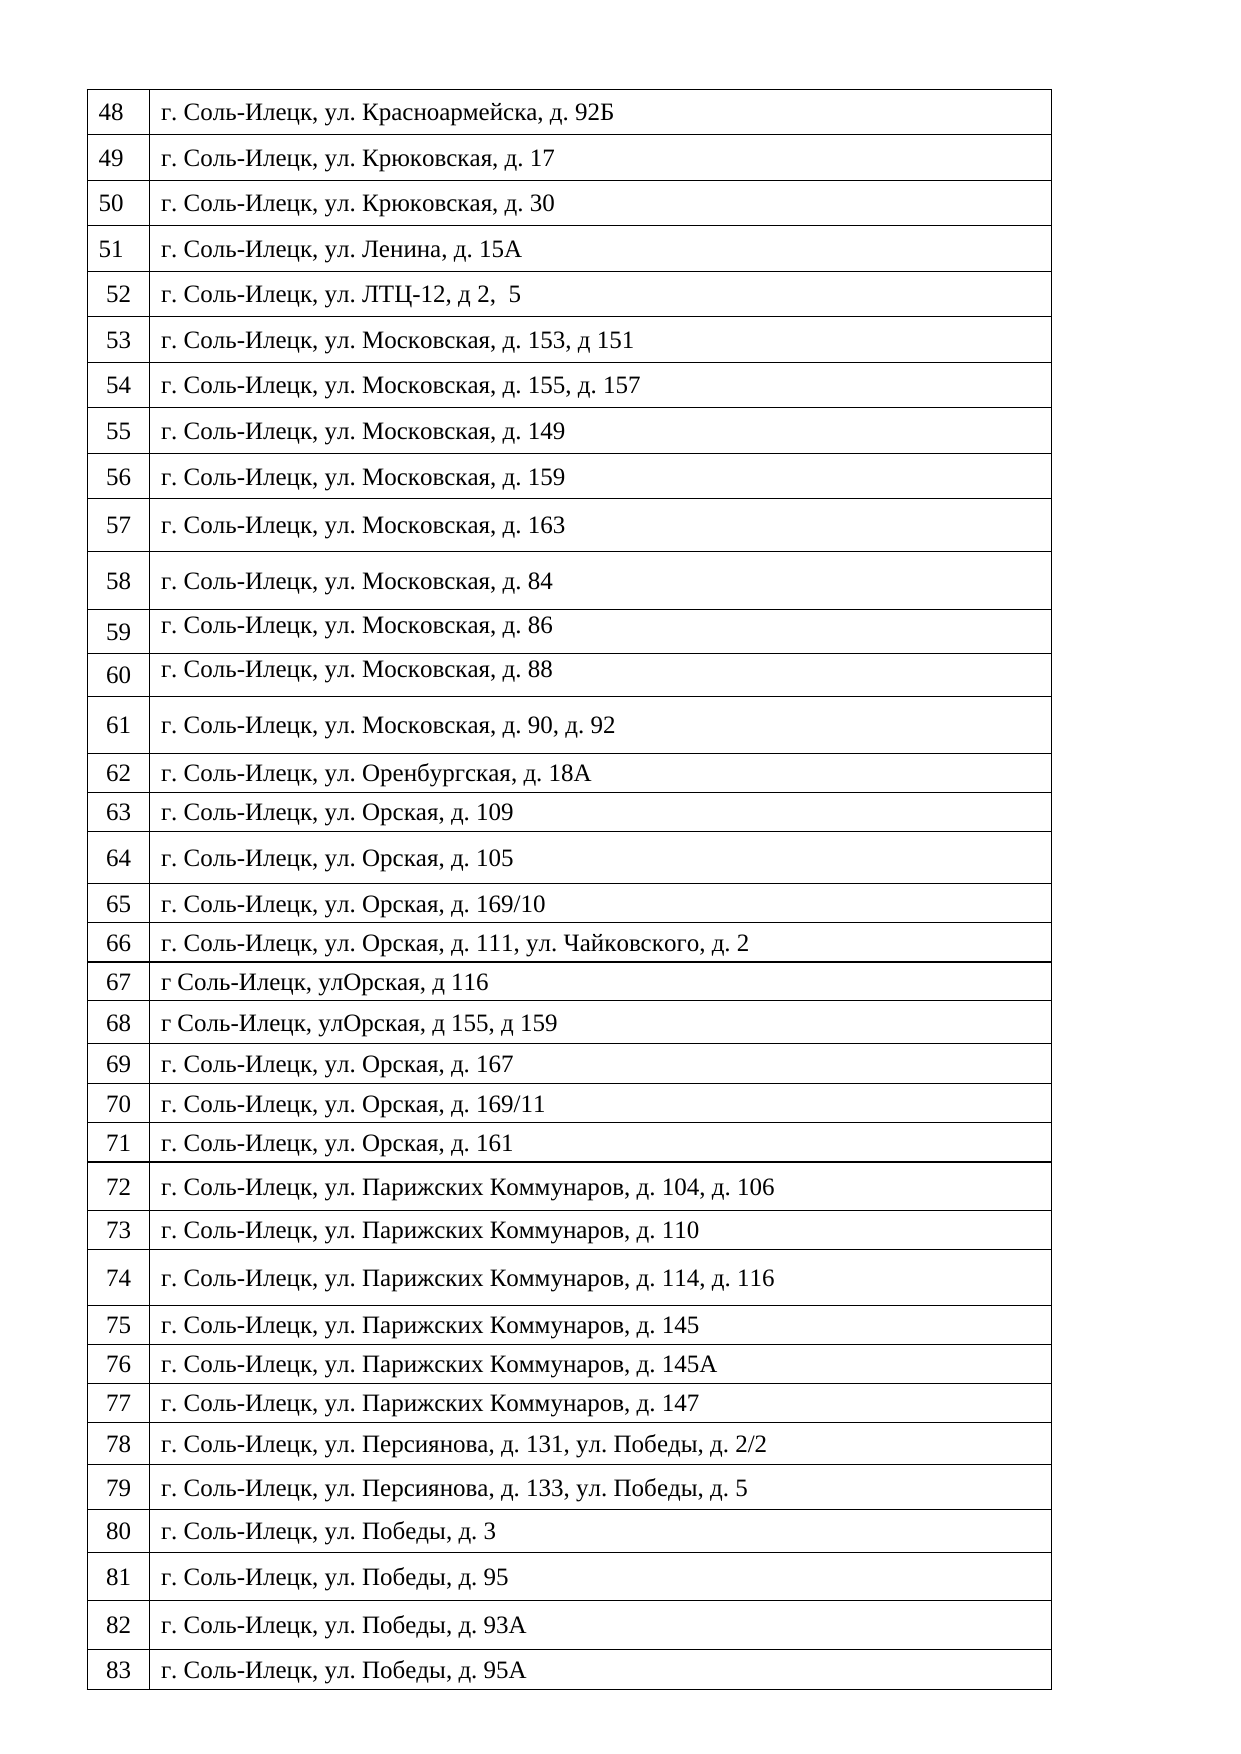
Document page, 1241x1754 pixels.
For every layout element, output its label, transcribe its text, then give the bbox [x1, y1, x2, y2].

table_cell 64 [88, 832, 149, 883]
table_cell г. Соль-Илецк, ул. Победы, д. 93А [150, 1601, 1051, 1648]
table_cell 72 [88, 1163, 149, 1210]
table_cell г. Соль-Илецк, ул. Орская, д. 161 [150, 1123, 1051, 1161]
table_cell г. Соль-Илецк, ул. Московская, д. 159 [150, 454, 1051, 498]
table_cell г. Соль-Илецк, ул. Московская, д. 84 [150, 552, 1051, 609]
table_cell 59 [88, 610, 149, 653]
table_cell г. Соль-Илецк, ул. Московская, д. 149 [150, 408, 1051, 453]
table_cell 55 [88, 408, 149, 453]
table_cell 61 [88, 697, 149, 752]
table_cell 78 [88, 1423, 149, 1464]
table_cell 58 [88, 552, 149, 609]
table_cell г. Соль-Илецк, ул. Московская, д. 88 [150, 654, 1051, 696]
table_cell г. Соль-Илецк, ул. Парижских Коммунаров, д. 147 [150, 1384, 1051, 1422]
table_cell г. Соль-Илецк, ул. Парижских Коммунаров, д. 114, д. 116 [150, 1250, 1051, 1305]
table_cell г. Соль-Илецк, ул. Ленина, д. 15А [150, 226, 1051, 271]
table_cell г. Соль-Илецк, ул. Орская, д. 169/11 [150, 1084, 1051, 1122]
table_cell г. Соль-Илецк, ул. Персиянова, д. 131, ул. Победы, д. 2/2 [150, 1423, 1051, 1464]
table_cell г. Соль-Илецк, ул. Орская, д. 169/10 [150, 884, 1051, 922]
table_cell 83 [88, 1650, 149, 1689]
table_cell 54 [88, 363, 149, 407]
table_cell г. Соль-Илецк, ул. Московская, д. 155, д. 157 [150, 363, 1051, 407]
table_cell г. Соль-Илецк, ул. Персиянова, д. 133, ул. Победы, д. 5 [150, 1465, 1051, 1509]
table_cell г. Соль-Илецк, ул. Орская, д. 105 [150, 832, 1051, 883]
table_cell 66 [88, 923, 149, 961]
table_cell 77 [88, 1384, 149, 1422]
table_cell г. Соль-Илецк, ул. Парижских Коммунаров, д. 145А [150, 1345, 1051, 1383]
table_cell 71 [88, 1123, 149, 1161]
table_cell 57 [88, 499, 149, 551]
table_cell г. Соль-Илецк, ул. Крюковская, д. 17 [150, 135, 1051, 180]
table_cell г. Соль-Илецк, ул. Победы, д. 95А [150, 1650, 1051, 1689]
table_cell 60 [88, 654, 149, 696]
table_cell г. Соль-Илецк, ул. Парижских Коммунаров, д. 145 [150, 1306, 1051, 1344]
table_cell г. Соль-Илецк, ул. Московская, д. 153, д 151 [150, 317, 1051, 362]
table_cell 51 [88, 226, 149, 271]
table_cell г Соль-Илецк, улОрская, д 155, д 159 [150, 1001, 1051, 1043]
table_cell г. Соль-Илецк, ул. Московская, д. 86 [150, 610, 1051, 653]
table_cell 76 [88, 1345, 149, 1383]
table_cell 82 [88, 1601, 149, 1648]
table_cell 62 [88, 754, 149, 792]
table_cell г. Соль-Илецк, ул. Оренбургская, д. 18А [150, 754, 1051, 792]
table_cell г. Соль-Илецк, ул. ЛТЦ-12, д 2, 5 [150, 272, 1051, 316]
table_cell 65 [88, 884, 149, 922]
table_cell г. Соль-Илецк, ул. Московская, д. 163 [150, 499, 1051, 551]
table_cell 63 [88, 793, 149, 831]
table_cell г. Соль-Илецк, ул. Орская, д. 111, ул. Чайковского, д. 2 [150, 923, 1051, 961]
table_cell 56 [88, 454, 149, 498]
table_cell г. Соль-Илецк, ул. Московская, д. 90, д. 92 [150, 697, 1051, 752]
table_cell 68 [88, 1001, 149, 1043]
table_cell 80 [88, 1510, 149, 1552]
table_cell 52 [88, 272, 149, 316]
table_cell г. Соль-Илецк, ул. Парижских Коммунаров, д. 110 [150, 1211, 1051, 1249]
table_cell г. Соль-Илецк, ул. Орская, д. 109 [150, 793, 1051, 831]
table_cell г. Соль-Илецк, ул. Орская, д. 167 [150, 1044, 1051, 1083]
table_cell г. Соль-Илецк, ул. Крюковская, д. 30 [150, 181, 1051, 225]
table_cell 67 [88, 963, 149, 1000]
table_cell 49 [88, 135, 149, 180]
table_cell г. Соль-Илецк, ул. Парижских Коммунаров, д. 104, д. 106 [150, 1163, 1051, 1210]
table_cell 79 [88, 1465, 149, 1509]
table_cell г. Соль-Илецк, ул. Победы, д. 95 [150, 1553, 1051, 1600]
table_cell 69 [88, 1044, 149, 1083]
table_cell 81 [88, 1553, 149, 1600]
table_cell г. Соль-Илецк, ул. Красноармейска, д. 92Б [150, 90, 1051, 134]
table_cell 75 [88, 1306, 149, 1344]
table_cell 53 [88, 317, 149, 362]
table_cell 74 [88, 1250, 149, 1305]
table_cell г Соль-Илецк, улОрская, д 116 [150, 963, 1051, 1000]
table_cell 50 [88, 181, 149, 225]
table_cell 73 [88, 1211, 149, 1249]
table_cell г. Соль-Илецк, ул. Победы, д. 3 [150, 1510, 1051, 1552]
table_cell 70 [88, 1084, 149, 1122]
table_cell 48 [88, 90, 149, 134]
